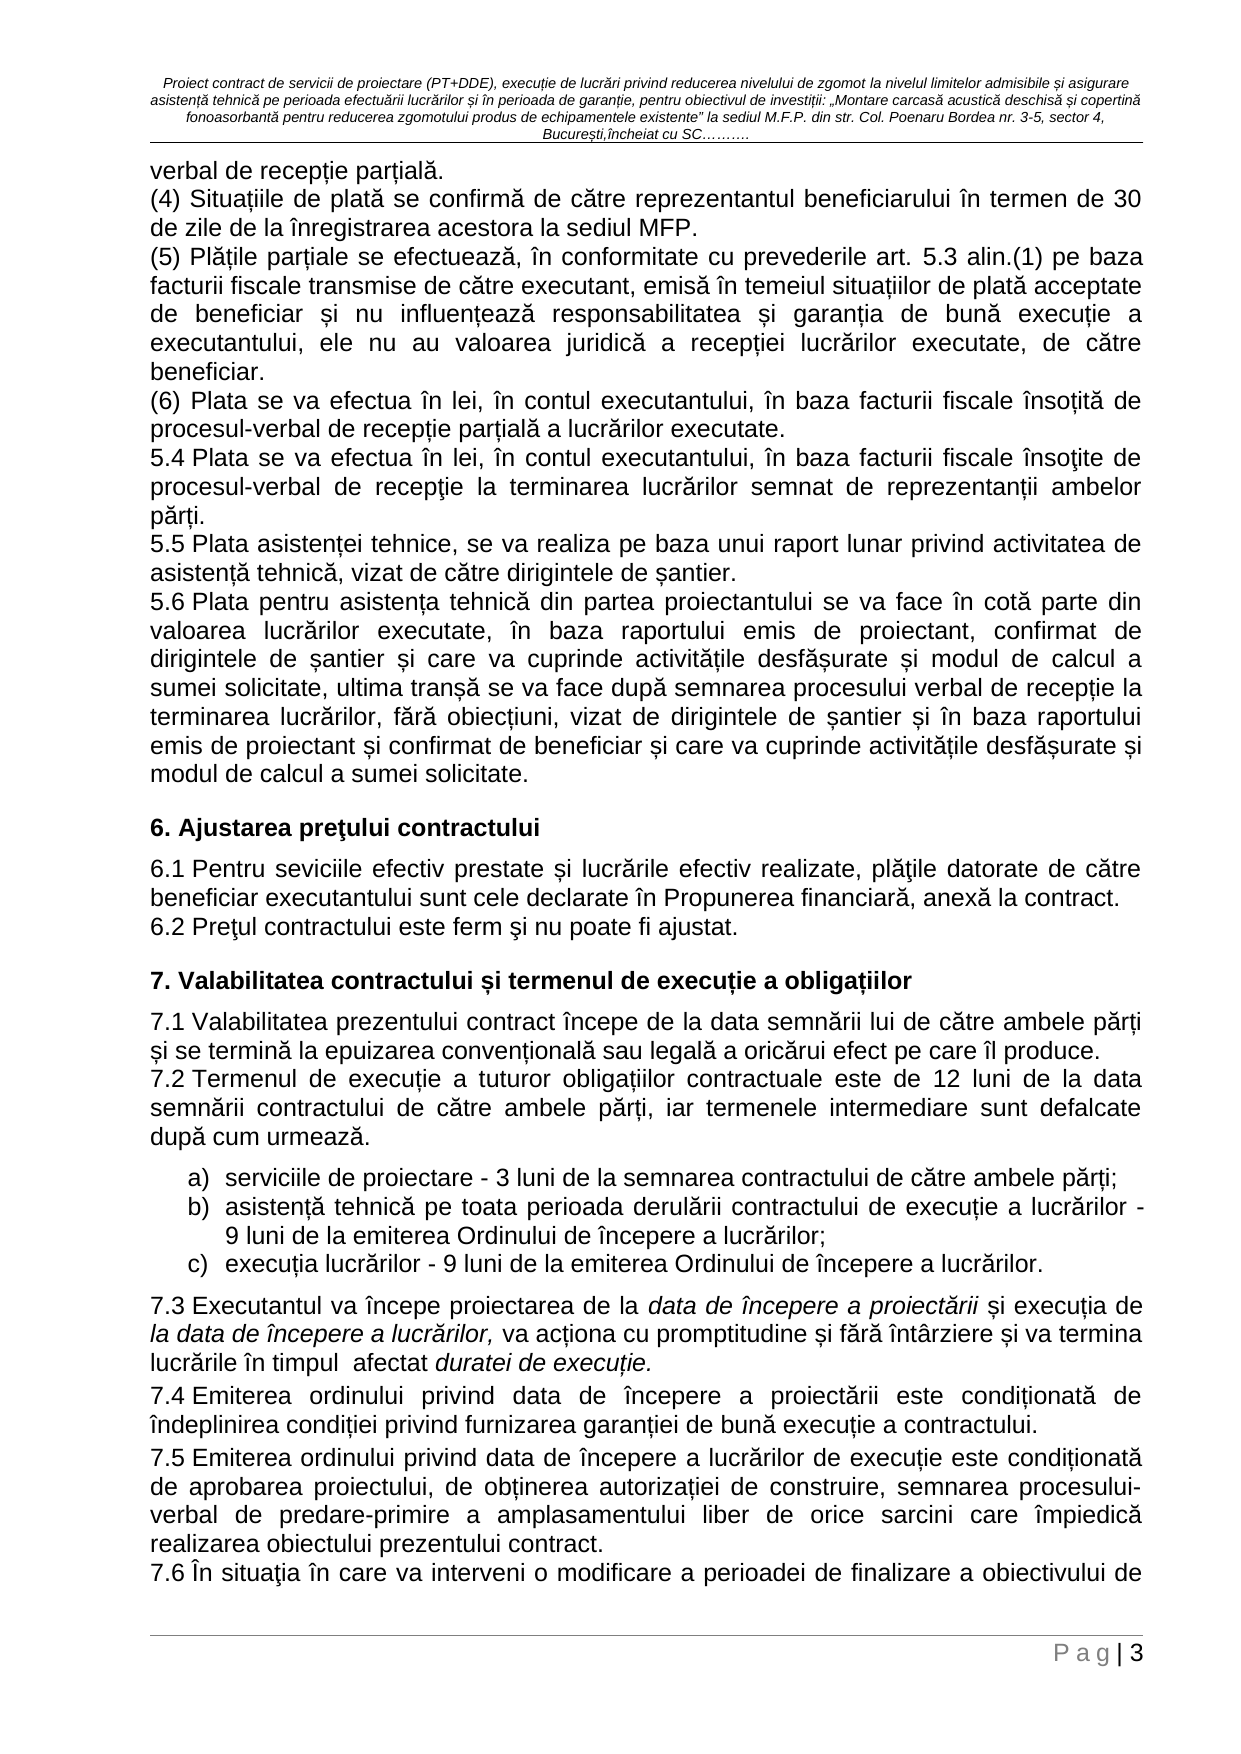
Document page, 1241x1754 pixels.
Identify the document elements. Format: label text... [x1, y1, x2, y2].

subtitle Valabilitatea contractului și termenul de execuție a obligațiilor [150, 966, 1143, 994]
subtitle Valabilitatea prezentului contract începe de la data semnării lui de către ambele părți și se termină la epuizarea convențională sau legală a oricărui efect pe care îl produce. [150, 1007, 1143, 1064]
subtitle Plata se va efectua în lei, în contul executantului, în baza facturii fiscale însoţite de procesul-verbal de recepţie la terminarea lucrărilor semnat de reprezentanții ambelor părți. [150, 443, 1143, 529]
subtitle Plata pentru asistența tehnică din partea proiectantului se va face în cotă parte din valoarea lucrărilor executate, în baza raportului emis de proiectant, confirmat de dirigintele de șantier și care va cuprinde activitățile desfășurate și modul de calcul a sumei solicitate, ultima tranșă se va face după semnarea procesului verbal de recepție la terminarea lucrărilor, fără obiecțiuni, vizat de dirigintele de șantier și în baza raportului emis de proiectant și confirmat de beneficiar și care va cuprinde activitățile desfășurate și modul de calcul a sumei solicitate. [150, 587, 1143, 788]
subtitle Executantul va începe proiectarea de la data de începere a proiectării și execuția de la data de începere a lucrărilor, va acționa cu promptitudine și fără întârziere și va termina lucrările în timpul afectat duratei de execuție. [150, 1291, 1143, 1377]
subtitle Preţul contractului este ferm şi nu poate fi ajustat. [150, 912, 1143, 941]
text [150, 156, 1143, 184]
subtitle Ajustarea preţului contractului [150, 813, 1143, 842]
subtitle Plata asistenței tehnice, se va realiza pe baza unui raport lunar privind activitatea de asistență tehnică, vizat de către dirigintele de șantier. [150, 529, 1143, 587]
text (5) Plățile parțiale se efectuează, în conformitate cu prevederile art. 5.3 alin.(1) pe baza facturii fiscale transmise de către executant, emisă în temeiul situațiilor de plată acceptate de beneficiar și nu influențează responsabilitatea și garanția de bună execuție a executantului, ele nu au valoarea juridică a recepției lucrărilor executate, de către beneficiar. [150, 242, 1143, 386]
list serviciile de proiectare - 3 luni de la semnarea contractului de către ambele părți; [187, 1163, 1146, 1192]
subtitle Termenul de execuție a tuturor obligațiilor contractuale este de 12 luni de la data semnării contractului de către ambele părți, iar termenele intermediare sunt defalcate după cum urmează. [150, 1064, 1143, 1151]
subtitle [150, 1558, 1143, 1586]
subtitle Emiterea ordinului privind data de începere a lucrărilor de execuție este condiționată de aprobarea proiectului, de obținerea autorizației de construire, semnarea procesului-verbal de predare-primire a amplasamentului liber de orice sarcini care împiedică realizarea obiectului prezentului contract. [150, 1443, 1143, 1558]
subtitle Emiterea ordinului privind data de începere a proiectării este condiționată de îndeplinirea condiției privind furnizarea garanției de bună execuție a contractului. [150, 1381, 1143, 1438]
text (4) Situațiile de plată se confirmă de către reprezentantul beneficiarului în termen de 30 de zile de la înregistrarea acestora la sediul MFP. [150, 184, 1143, 242]
subtitle Pentru seviciile efectiv prestate și lucrările efectiv realizate, plăţile datorate de către beneficiar executantului sunt cele declarate în Propunerea financiară, anexă la contract. [150, 854, 1143, 912]
text (6) Plata se va efectua în lei, în contul executantului, în baza facturii fiscale însoțită de procesul-verbal de recepție parțială a lucrărilor executate. [150, 386, 1143, 443]
list asistență tehnică pe toata perioada derulării contractului de execuție a lucrărilor - 9 luni de la emiterea Ordinului de începere a lucrărilor; [187, 1192, 1146, 1249]
list execuția lucrărilor - 9 luni de la emiterea Ordinului de începere a lucrărilor. [187, 1249, 1146, 1278]
